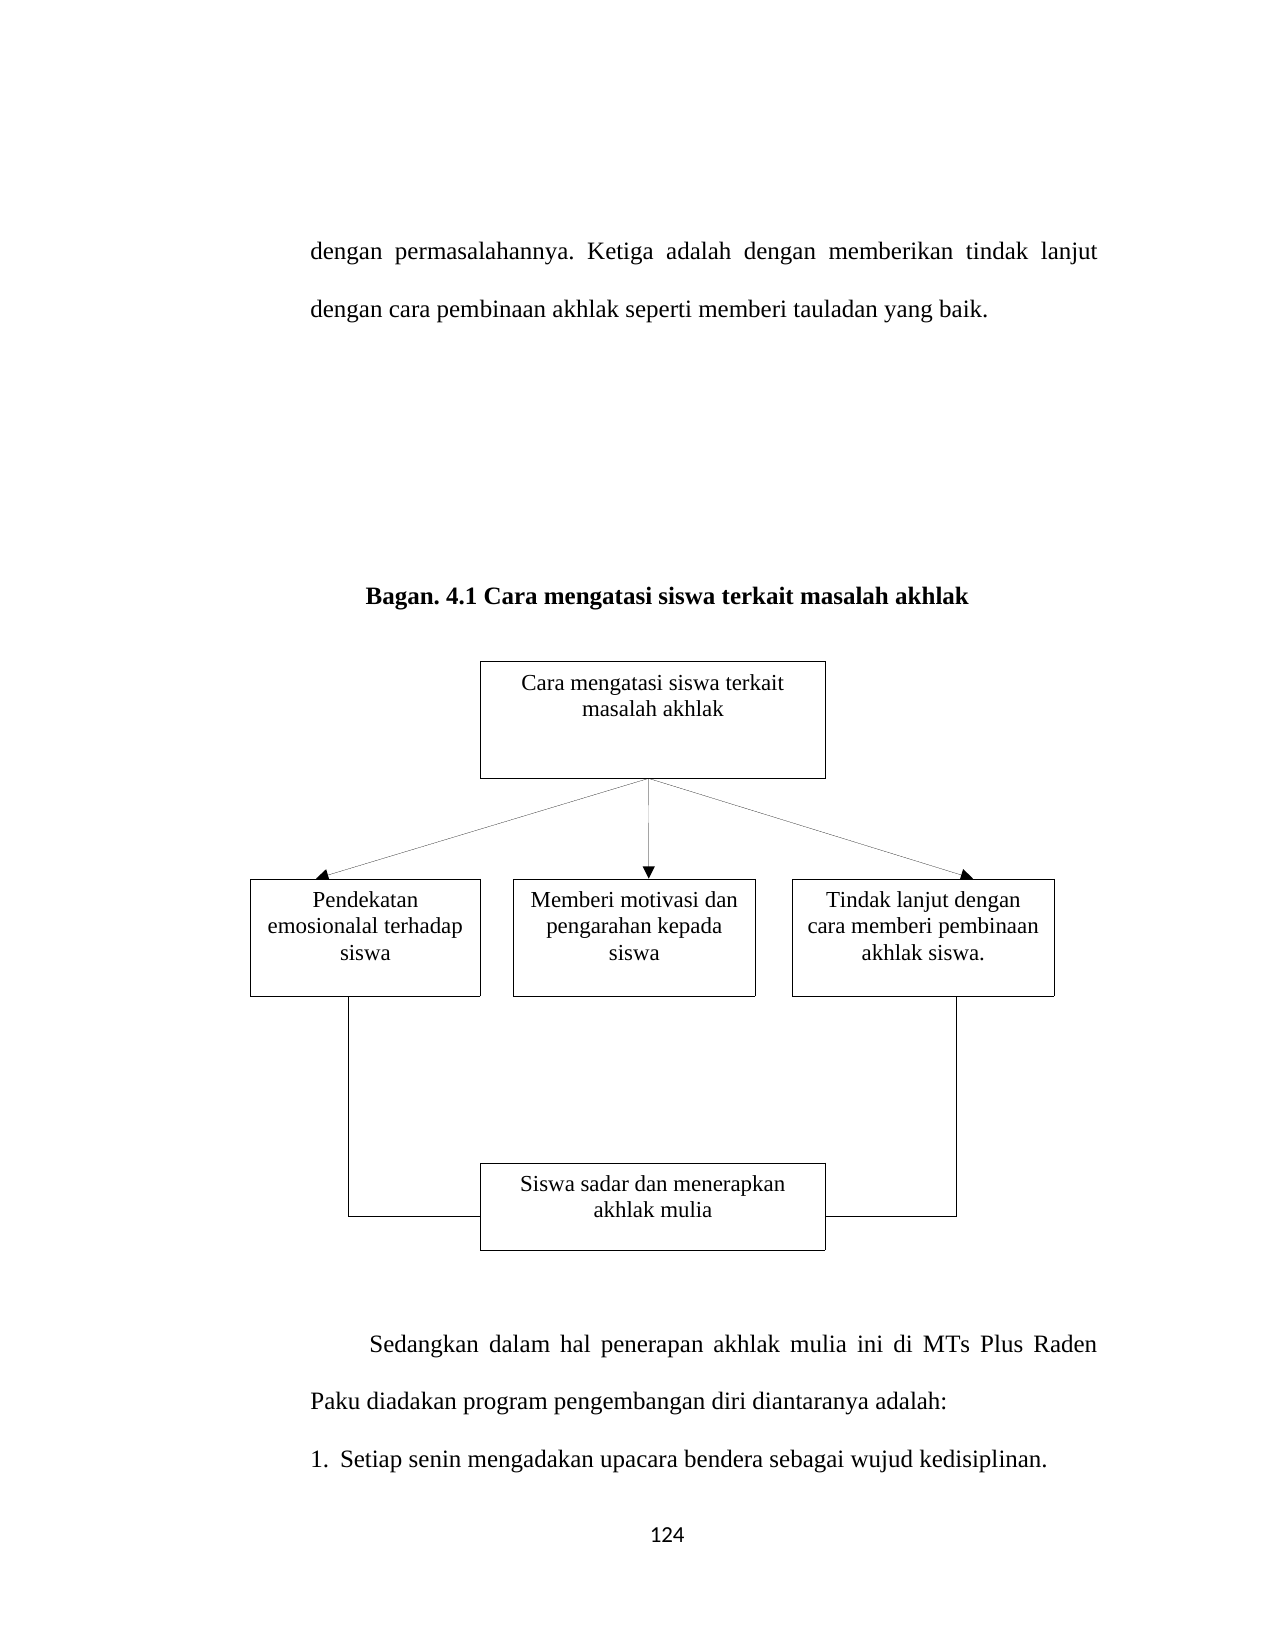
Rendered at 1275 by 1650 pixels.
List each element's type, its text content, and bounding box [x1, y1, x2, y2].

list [310, 236, 1098, 322]
list Sedangkan dalam hal penerapan akhlak mulia ini di MTs Plus Raden Paku diadakan program pengembangan diri diantaranya adalah: [310, 1329, 1098, 1415]
list Setiap senin mengadakan upacara bendera sebagai wujud kedisiplinan. [310, 1444, 1098, 1472]
text Bagan. 4.1 Cara mengatasi siswa terkait masalah akhlak [236, 581, 1098, 610]
